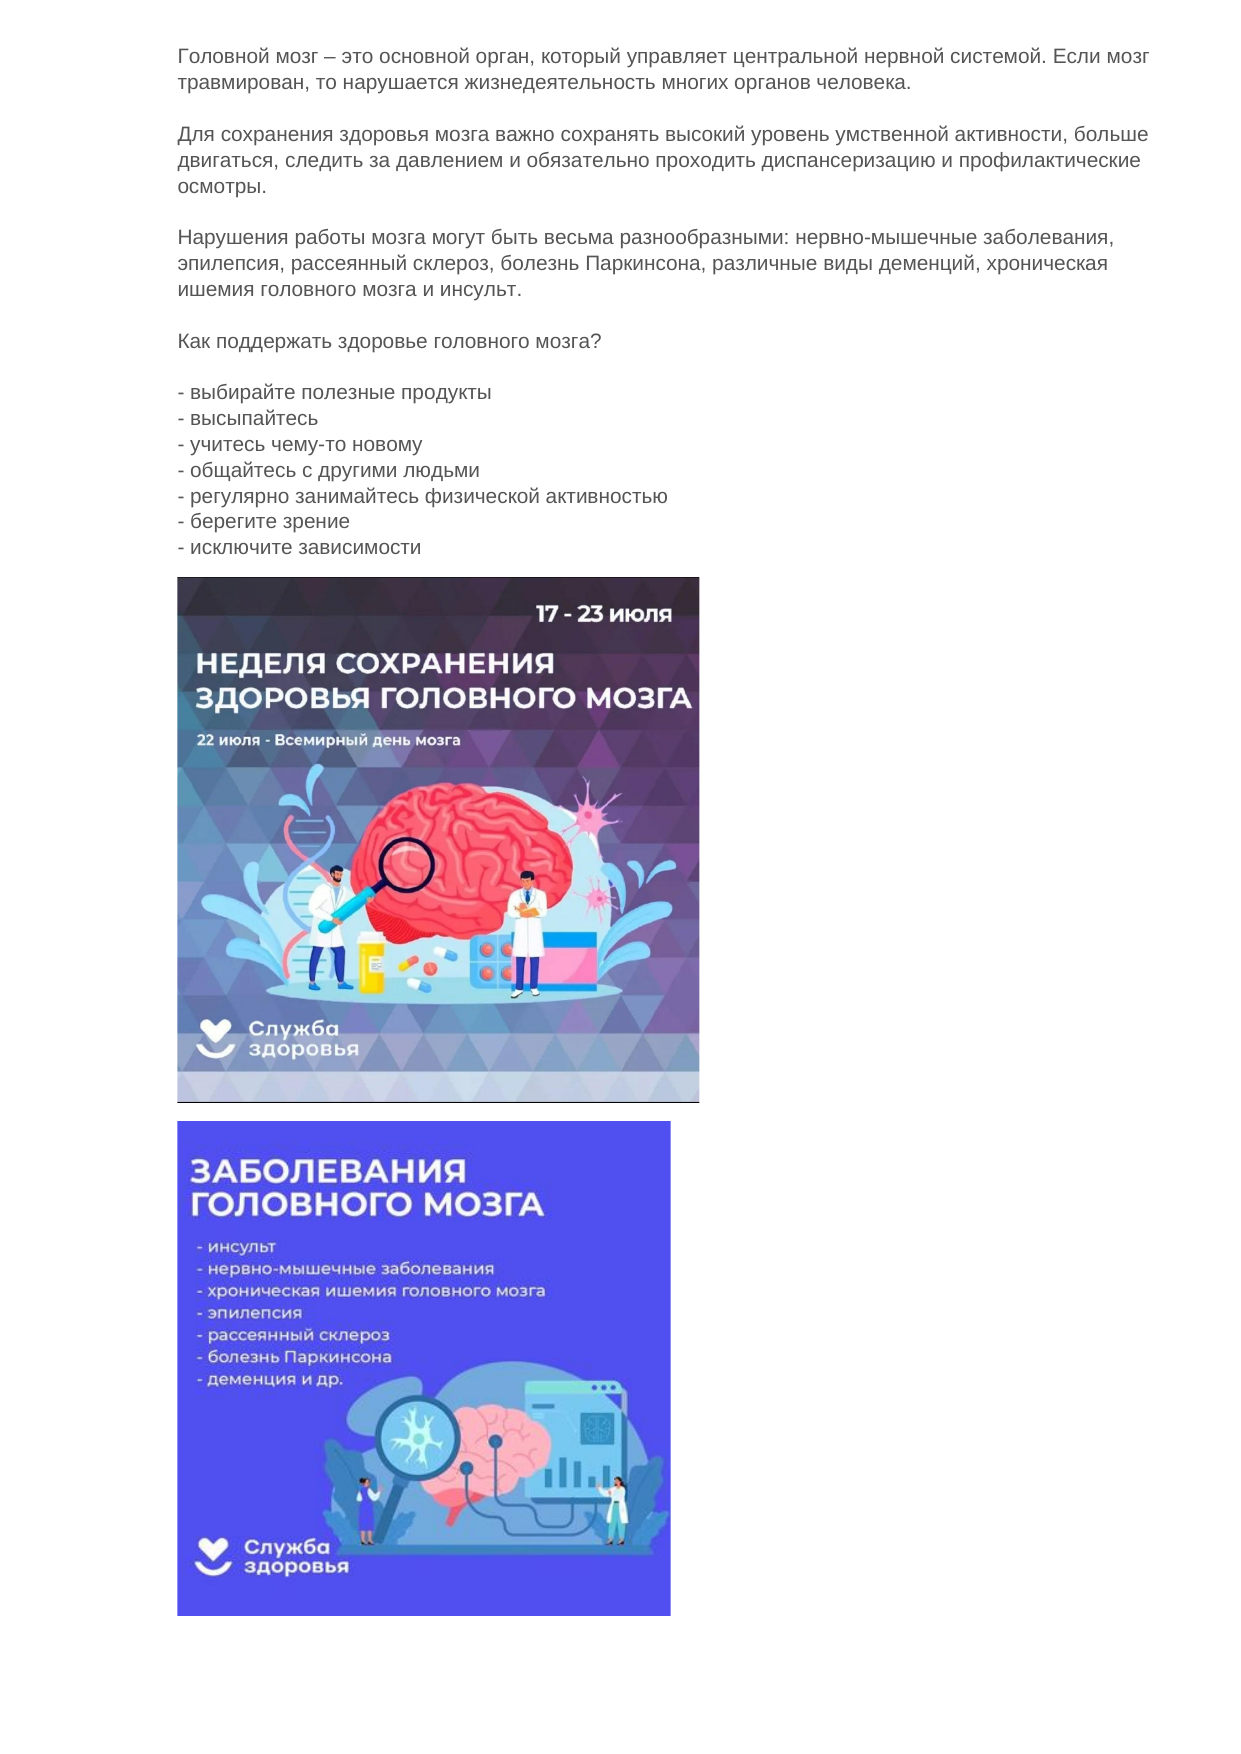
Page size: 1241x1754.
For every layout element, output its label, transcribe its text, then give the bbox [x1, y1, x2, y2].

picture [177, 1121, 671, 1616]
text Головной мозг – это основной орган, который управляет центральной нервной системой. Если мозг травмирован, то нарушается жизнедеятельность многих органов человека. Для сохранения здоровья мозга важно сохранять высокий уровень умственной активности, больше двигаться, следить за давлением и обязательно проходить диспансеризацию и профилактические осмотры. Нарушения работы мозга могут быть весьма разнообразными: нервно-мышечные заболевания, эпилепсия, рассеянный склероз, болезнь Паркинсона, различные виды деменций, хроническая ишемия головного мозга и инсульт. Как поддержать здоровье головного мозга? - выбирайте полезные продукты - высыпайтесь - учитесь чему-то новому - общайтесь с другими людьми - регулярно занимайтесь физической активностью - берегите зрение - исключите зависимости [177, 44, 1152, 559]
picture [177, 577, 700, 1103]
